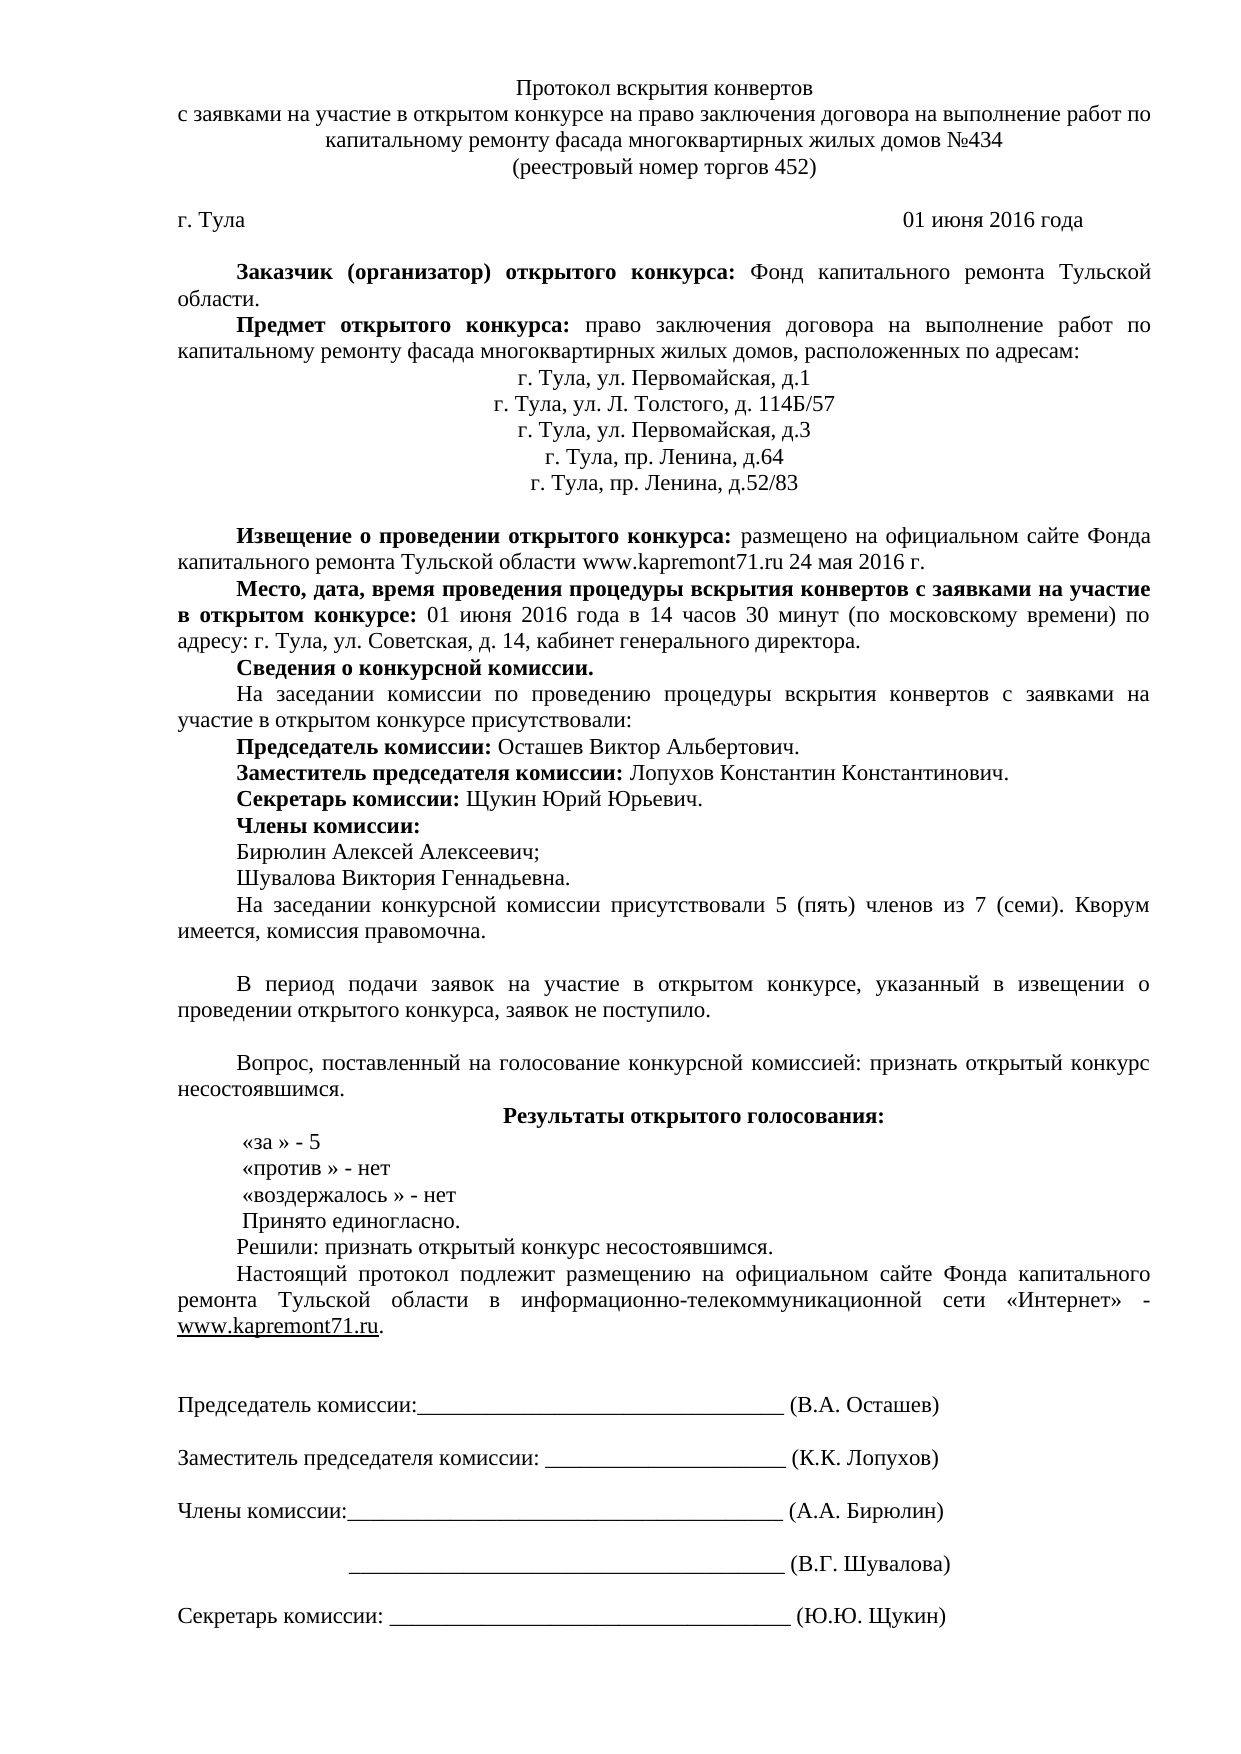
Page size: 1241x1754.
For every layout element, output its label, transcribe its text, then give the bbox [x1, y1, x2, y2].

list Заместитель председателя комиссии: Лопухов Константин Константинович. [177, 759, 1152, 785]
text Члены комиссии:______________________________________ (А.А. Бирюлин) [177, 1497, 1152, 1523]
text г. Тула, ул. Первомайская, д.3 [177, 416, 1152, 443]
text г. Тула 01 июня 2016 года [177, 206, 1152, 232]
list Заказчик (организатор) открытого конкурса: Фонд капитального ремонта Тульской области. [177, 258, 1152, 311]
list Результаты открытого голосования: [236, 1102, 1152, 1128]
text Вопрос, поставленный на голосование конкурсной комиссией: признать открытый конкурс несостоявшимся. [177, 1049, 1152, 1102]
text г. Тула, пр. Ленина, д.52/83 [177, 469, 1152, 496]
text В период подачи заявок на участие в открытом конкурсе, указанный в извещении о проведении открытого конкурса, заявок не поступило. [177, 970, 1152, 1023]
text ______________________________________ (В.Г. Шувалова) [177, 1550, 1152, 1576]
text Решили: признать открытый конкурс несостоявшимся. [177, 1233, 1152, 1260]
list Бирюлин Алексей Алексеевич; [177, 838, 1152, 864]
list Члены комиссии: [177, 812, 1152, 838]
text Предмет открытого конкурса: право заключения договора на выполнение работ по капитальному ремонту фасада многоквартирных жилых домов, расположенных по адресам: [177, 311, 1152, 364]
text с заявками на участие в открытом конкурсе на право заключения договора на выполнение работ по капитальному ремонту фасада многоквартирных жилых домов №434 [177, 100, 1152, 153]
text Извещение о проведении открытого конкурса: размещено на официальном сайте Фонда капитального ремонта Тульской области www.kapremont71.ru 24 мая 2016 г. [177, 522, 1152, 574]
list Председатель комиссии: Осташев Виктор Альбертович. [177, 733, 1152, 759]
text (реестровый номер торгов 452) [177, 153, 1152, 179]
text Секретарь комиссии: ___________________________________ (Ю.Ю. Щукин) [177, 1602, 1152, 1629]
text Протокол вскрытия конвертов [177, 74, 1152, 100]
text г. Тула, ул. Л. Толстого, д. 114Б/57 [177, 390, 1152, 416]
text «воздержалось » - нет [236, 1181, 1152, 1207]
list Шувалова Виктория Геннадьевна. [177, 864, 1152, 891]
text Заместитель председателя комиссии: _____________________ (К.К. Лопухов) [177, 1444, 1152, 1471]
text «за » - 5 [236, 1128, 1152, 1154]
text Принято единогласно. [236, 1207, 1152, 1233]
text На заседании комиссии по проведению процедуры вскрытия конвертов с заявками на участие в открытом конкурсе присутствовали: [177, 680, 1152, 733]
list Секретарь комиссии: Щукин Юрий Юрьевич. [177, 785, 1152, 812]
list Место, дата, время проведения процедуры вскрытия конвертов с заявками на участие в открытом конкурсе: 01 июня 2016 года в 14 часов 30 минут (по московскому времени) по адресу: г. Тула, ул. Советская, д. 14, кабинет генерального директора. [177, 574, 1152, 654]
text г. Тула, пр. Ленина, д.64 [177, 443, 1152, 469]
text На заседании конкурсной комиссии присутствовали 5 (пять) членов из 7 (семи). Кворум имеется, комиссия правомочна. [177, 891, 1152, 943]
text г. Тула, ул. Первомайская, д.1 [177, 364, 1152, 390]
text Настоящий протокол подлежит размещению на официальном сайте Фонда капитального ремонта Тульской области в информационно-телекоммуникационной сети «Интернет» - www.kapremont71.ru. [177, 1260, 1152, 1339]
text Председатель комиссии:________________________________ (В.А. Осташев) [177, 1392, 1152, 1418]
list Сведения о конкурсной комиссии. [236, 654, 1152, 680]
text «против » - нет [236, 1154, 1152, 1181]
